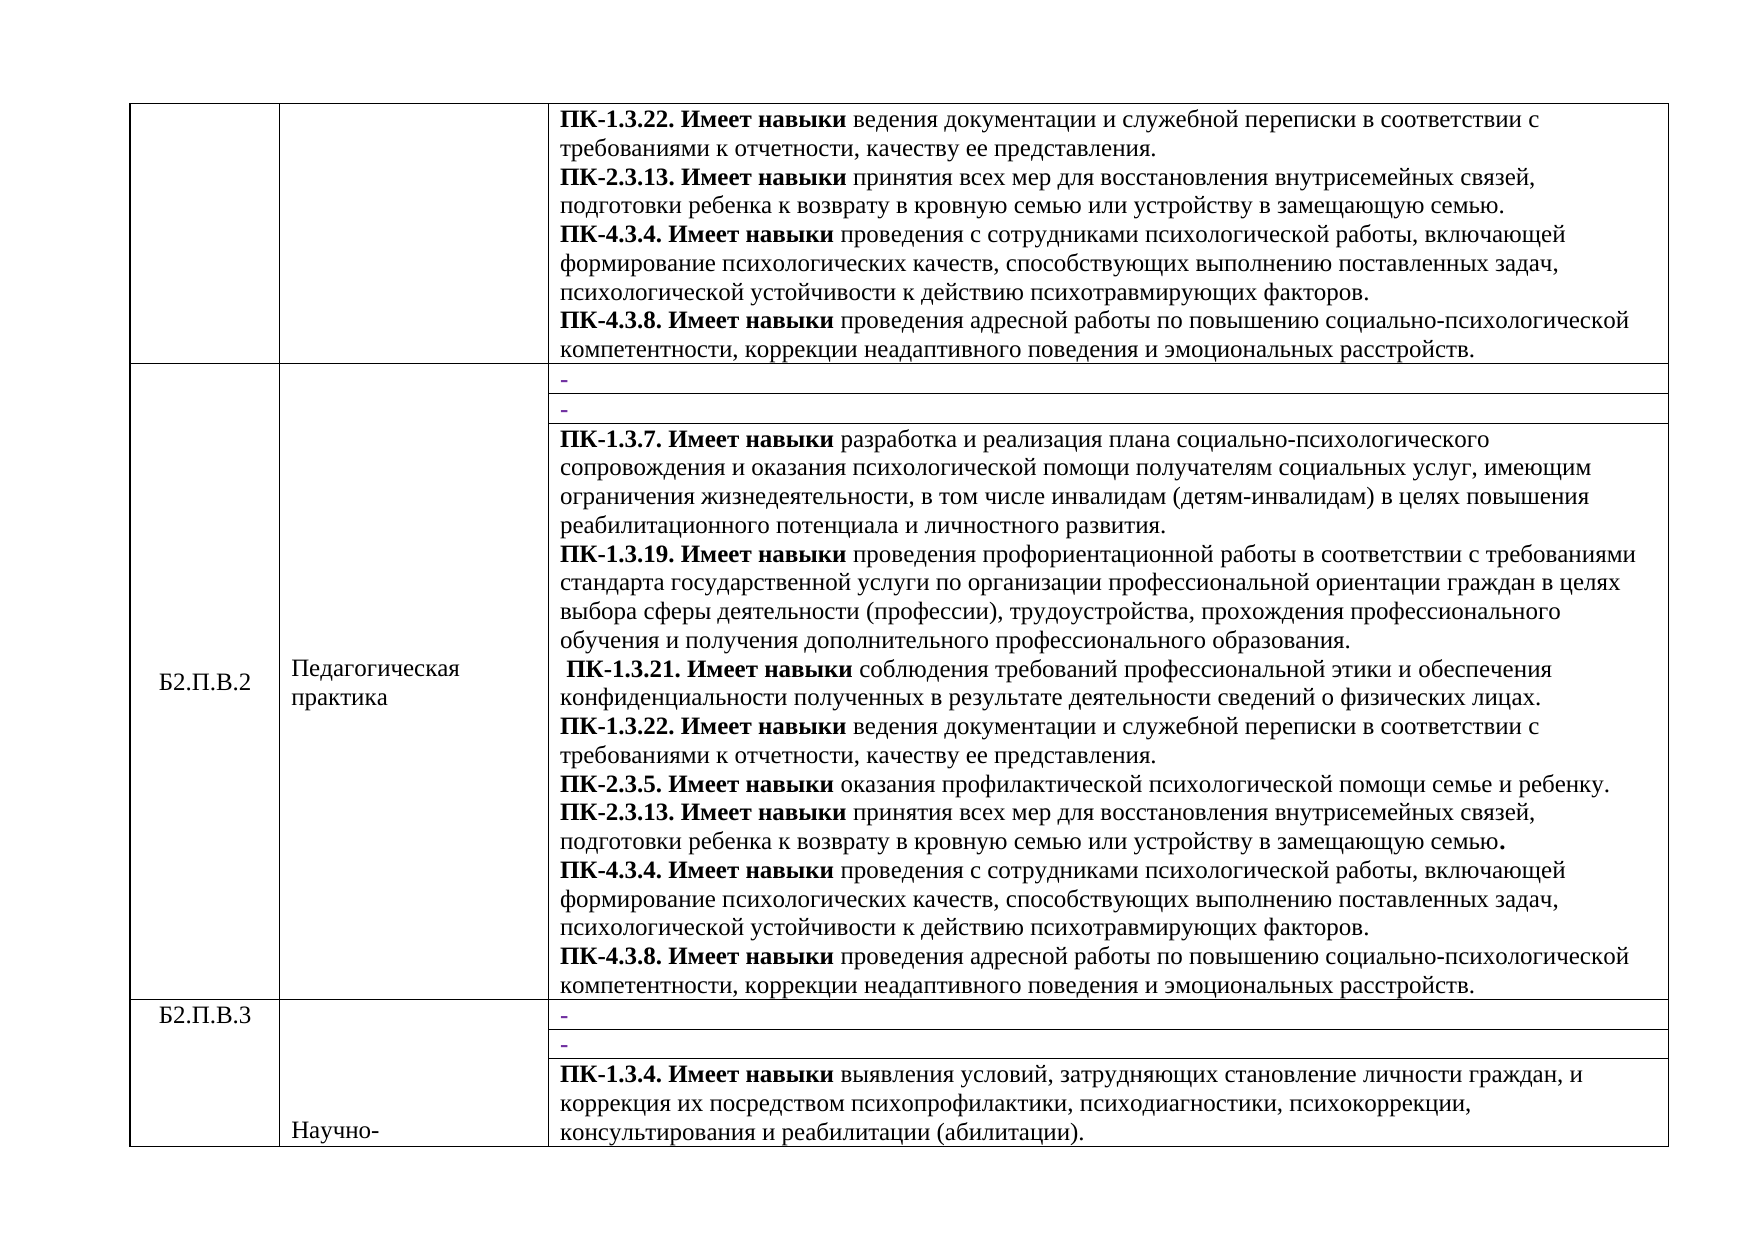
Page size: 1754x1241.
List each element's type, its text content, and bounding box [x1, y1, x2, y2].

table_cell - [549, 1030, 1668, 1058]
table_cell - [549, 394, 1668, 423]
table_cell - [549, 1000, 1668, 1028]
table_cell - [549, 364, 1668, 393]
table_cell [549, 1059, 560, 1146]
table_cell Б2.П.В.3 [131, 1000, 279, 1146]
table_cell Б2.П.В.2 [131, 364, 279, 999]
table_cell Научно-исследовательская (квалификационная) практика [280, 1000, 548, 1146]
table_cell ПК-1.3.7. Имеет навыки разработка и реализация плана социально-психологического сопровождения и оказания психологической помощи получателям социальных услуг, имеющим ограничения жизнедеятельности, в том числе инвалидам (детям-инвалидам) в целях повышения реабилитационного потенциала и личностного развития. ПК-1.3.19. Имеет навыки проведения профориентационной работы в соответствии с требованиями стандарта государственной услуги по организации профессиональной ориентации граждан в целях выбора сферы деятельности (профессии), трудоустройства, прохождения профессионального обучения и получения дополнительного профессионального образования. ПК-1.3.21. Имеет навыки соблюдения требований профессиональной этики и обеспечения конфиденциальности полученных в результате деятельности сведений о физических лицах. ПК-1.3.22. Имеет навыки ведения документации и служебной переписки в соответствии с требованиями к отчетности, качеству ее представления. ПК-2.3.5. Имеет навыки оказания профилактической психологической помощи семье и ребенку. ПК-2.3.13. Имеет навыки принятия всех мер для восстановления внутрисемейных связей, подготовки ребенка к возврату в кровную семью или устройству в замещающую семью. ПК-4.3.4. Имеет навыки проведения с сотрудниками психологической работы, включающей формирование психологических качеств, способствующих выполнению поставленных задач, психологической устойчивости к действию психотравмирующих факторов. ПК-4.3.8. Имеет навыки проведения адресной работы по повышению социально-психологической компетентности, коррекции неадаптивного поведения и эмоциональных расстройств. [549, 424, 1668, 999]
table_cell Педагогическая практика [280, 364, 548, 999]
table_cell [549, 104, 1668, 363]
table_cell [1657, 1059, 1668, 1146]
